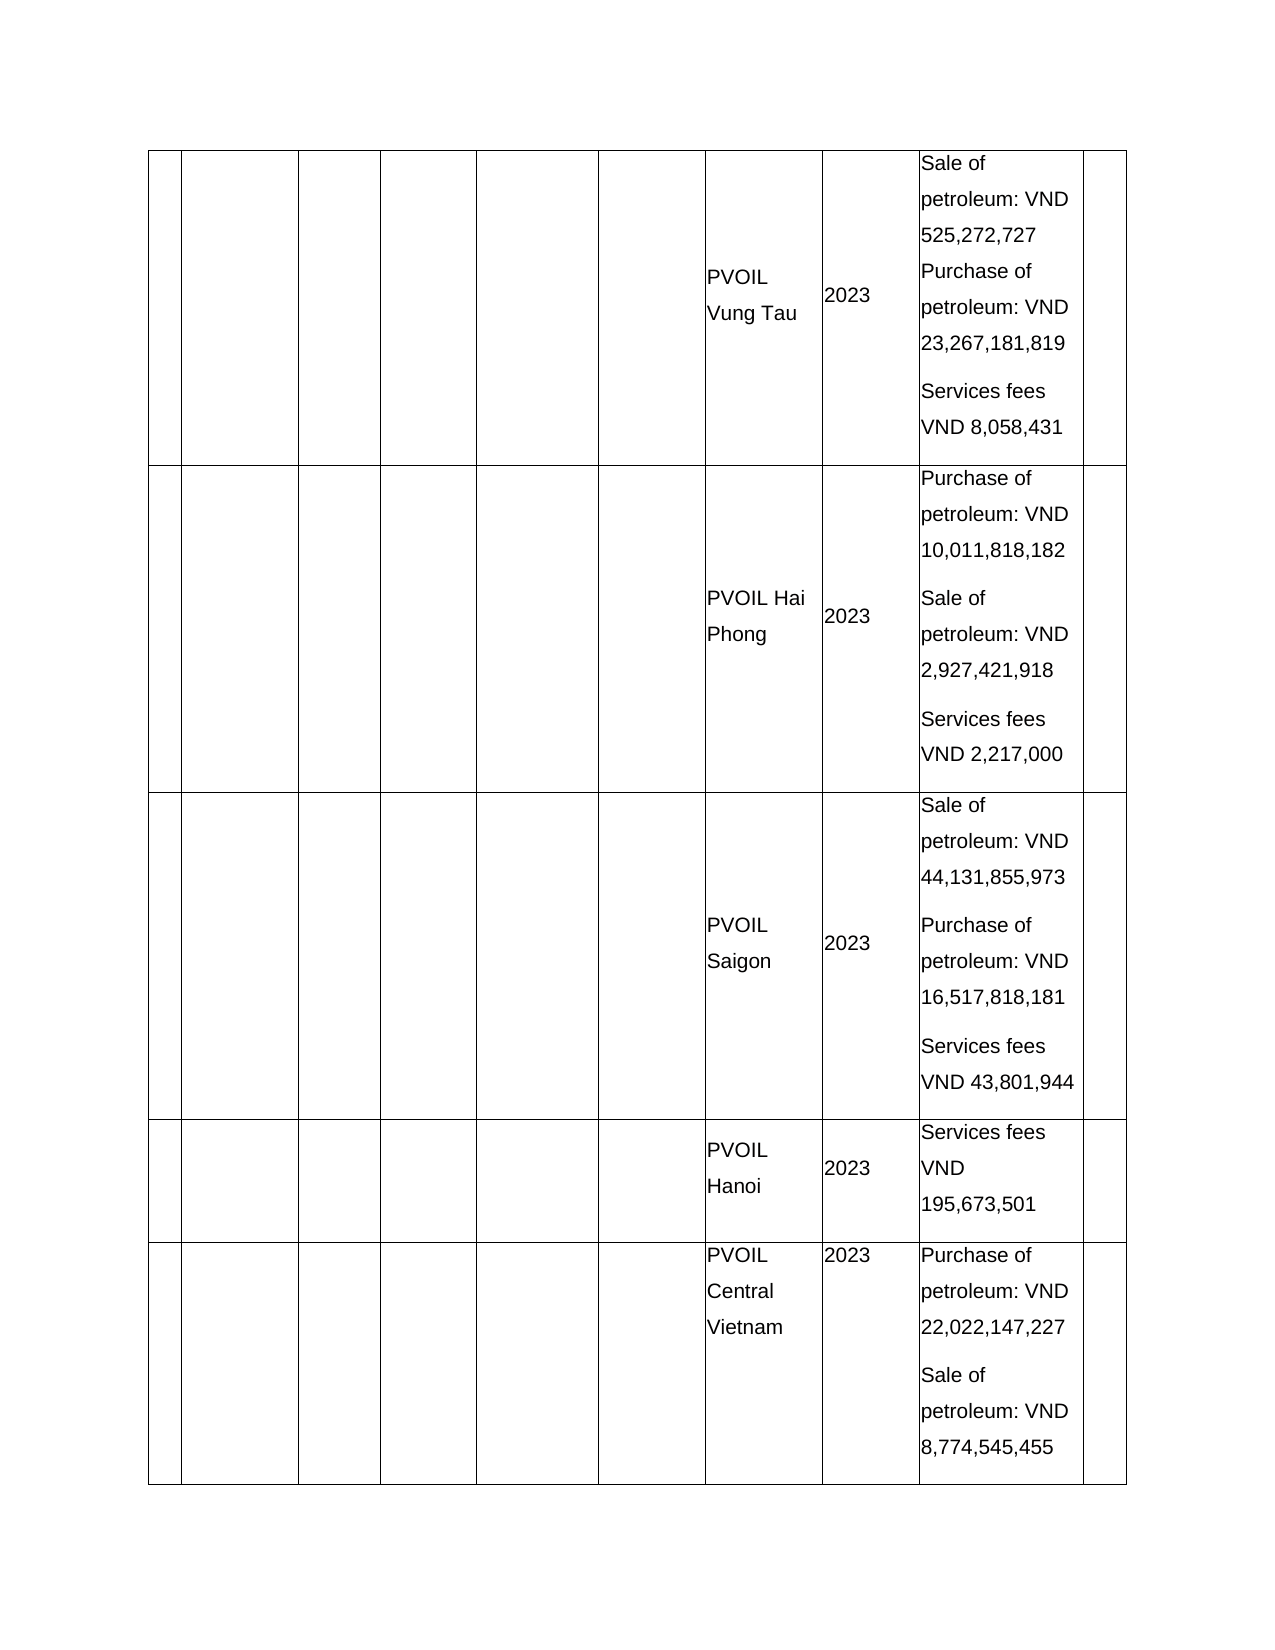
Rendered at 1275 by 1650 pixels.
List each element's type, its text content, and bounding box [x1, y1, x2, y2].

table_cell PVOIL Saigon [706, 793, 822, 1119]
table_cell [1084, 793, 1126, 1119]
table_cell [599, 793, 705, 1119]
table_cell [706, 1243, 822, 1484]
table_cell [182, 1243, 298, 1484]
table_cell [599, 1243, 705, 1484]
table_cell [477, 793, 598, 1119]
table_cell [149, 1243, 181, 1484]
table_cell [477, 1120, 598, 1242]
table_cell PVOIL Hai Phong [706, 466, 822, 792]
table_cell [149, 466, 181, 792]
table_cell [149, 151, 181, 465]
table_cell [381, 151, 476, 465]
table_cell Sale of petroleum: VND 525,272,727 Purchase of petroleum: VND 23,267,181,819 Services fees VND 8,058,431 [920, 151, 1083, 465]
table_cell PVOIL Hanoi [706, 1120, 822, 1242]
table_cell PVOIL Vung Tau [706, 151, 822, 465]
table_cell [599, 1120, 705, 1242]
table_cell 2023 [823, 151, 919, 465]
table_cell [299, 466, 380, 792]
table_cell Services fees VND 195,673,501 [920, 1120, 1083, 1242]
table_cell 2023 [823, 1243, 919, 1484]
table_cell [477, 466, 598, 792]
table_cell [1084, 151, 1126, 465]
table_cell [299, 1243, 380, 1484]
table_cell [1084, 1120, 1126, 1242]
table_cell [477, 151, 598, 465]
table_cell [599, 151, 705, 465]
table_cell [182, 466, 298, 792]
table_cell [381, 793, 476, 1119]
table_cell [182, 1120, 298, 1242]
table_cell 2023 [823, 466, 919, 792]
table_cell [381, 1120, 476, 1242]
table_cell Sale of petroleum: VND 44,131,855,973 Purchase of petroleum: VND 16,517,818,181 Services fees VND 43,801,944 [920, 793, 1083, 1119]
table_cell [381, 466, 476, 792]
table_cell [299, 151, 380, 465]
table_cell [477, 1243, 598, 1484]
table_cell [149, 793, 181, 1119]
table_cell [299, 1120, 380, 1242]
table_cell [299, 793, 380, 1119]
table_cell [1084, 1243, 1126, 1484]
table_cell 2023 [823, 793, 919, 1119]
table_cell [381, 1243, 476, 1484]
table_cell [1084, 466, 1126, 792]
table_cell [599, 466, 705, 792]
table_cell Purchase of petroleum: VND 10,011,818,182 Sale of petroleum: VND 2,927,421,918 Services fees VND 2,217,000 [920, 466, 1083, 792]
table_cell [182, 793, 298, 1119]
table_cell 2023 [823, 1120, 919, 1242]
table_cell [182, 151, 298, 465]
table_cell [149, 1120, 181, 1242]
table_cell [920, 1243, 1083, 1484]
